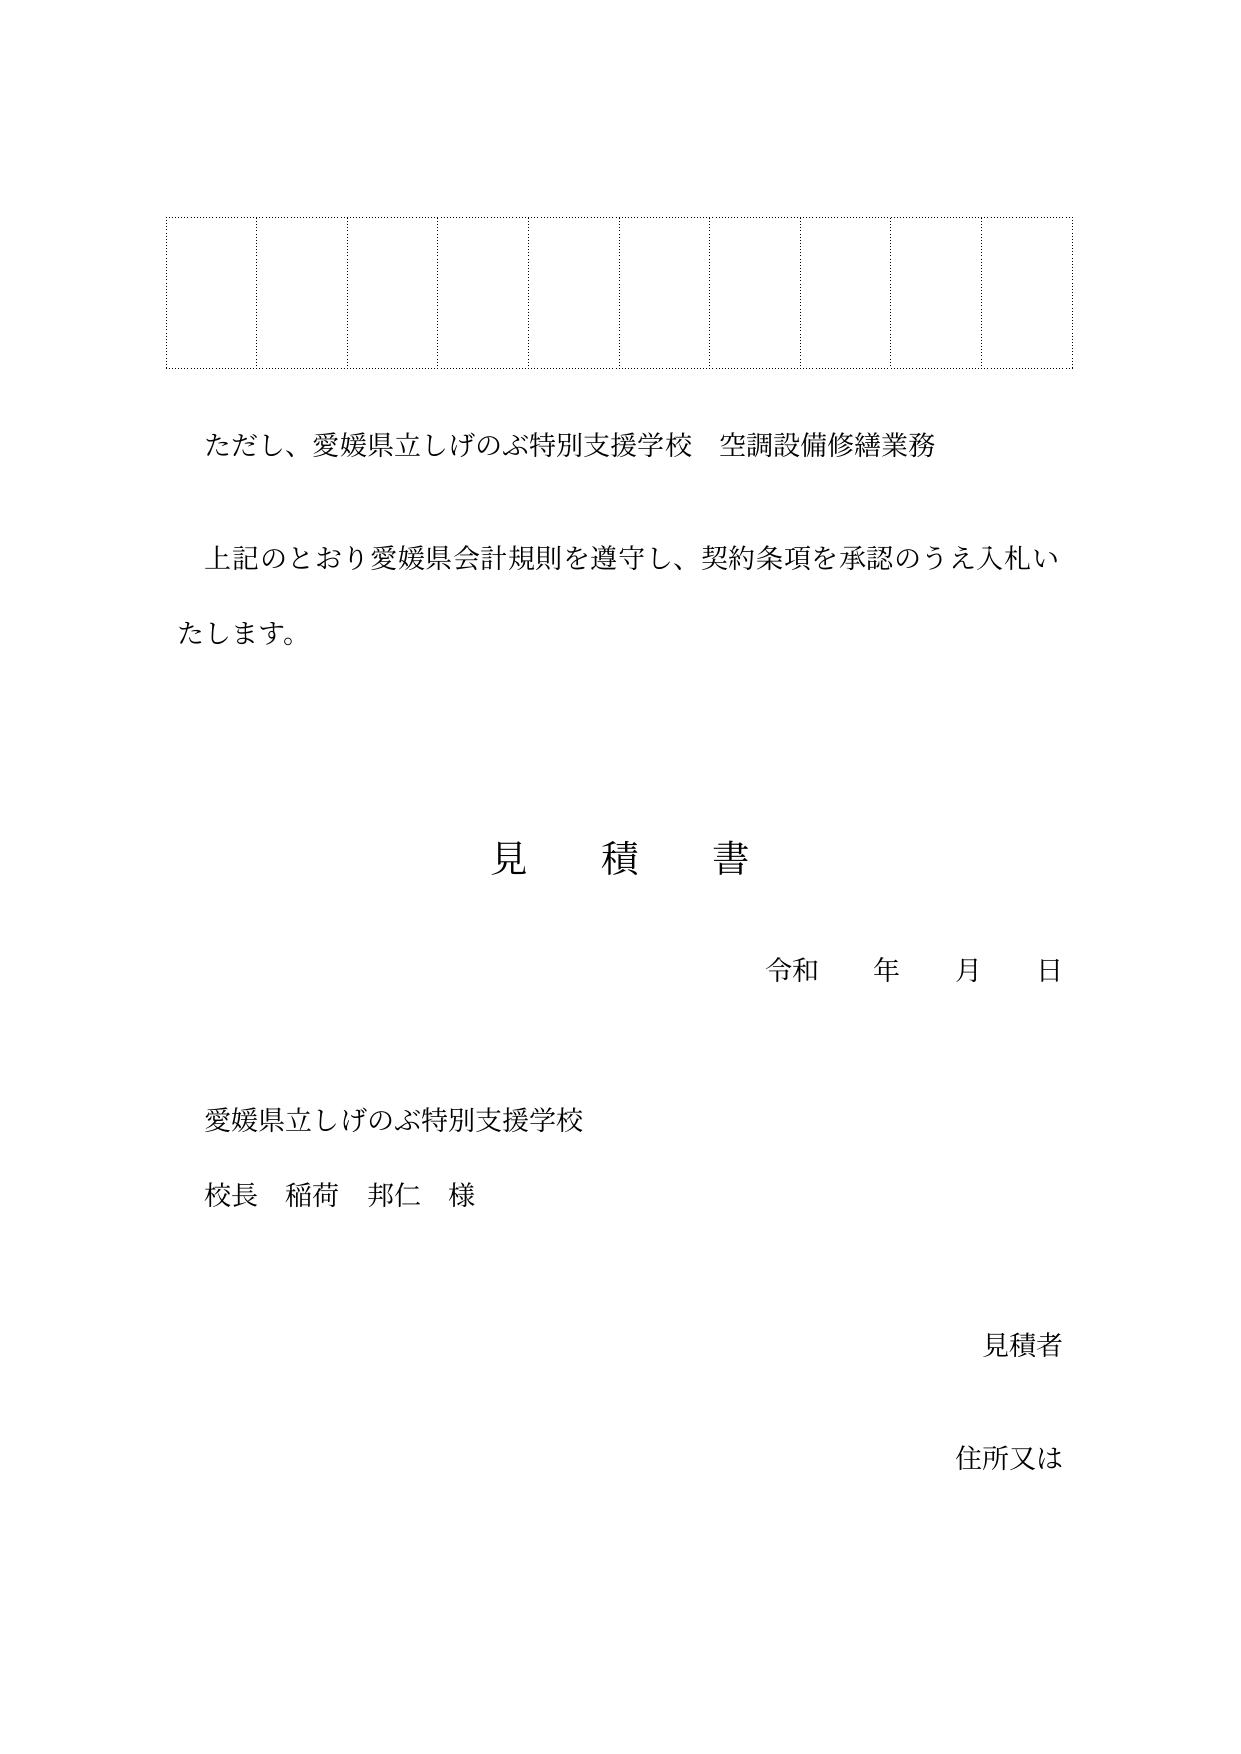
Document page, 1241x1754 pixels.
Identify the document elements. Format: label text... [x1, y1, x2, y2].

text ただし、愛媛県立しげのぶ特別支援学校 空調設備修繕業務 [177, 406, 1063, 481]
table_header 拾 [891, 217, 982, 368]
text 見積者 [177, 1306, 1063, 1381]
table_header 百 [800, 217, 891, 368]
table_header 拾万 [529, 217, 619, 368]
table_header 千万 [347, 217, 438, 368]
text 愛媛県立しげのぶ特別支援学校 [177, 1081, 1063, 1156]
table_header 憶 [257, 217, 347, 368]
table_header 千 [710, 217, 800, 368]
table_header 拾億 [166, 217, 257, 368]
text 上記のとおり愛媛県会計規則を遵守し、契約条項を承認のうえ入札いたします。 [177, 519, 1063, 669]
text 校長 稲荷 邦仁 様 [177, 1156, 1063, 1231]
table_header 円 [982, 217, 1072, 368]
text 見積書 [177, 819, 1063, 894]
table_header 万 [619, 217, 710, 368]
table_header 百万 [438, 217, 528, 368]
text 令和 年 月 日 [177, 931, 1063, 1006]
text 住所又は [177, 1419, 1063, 1494]
